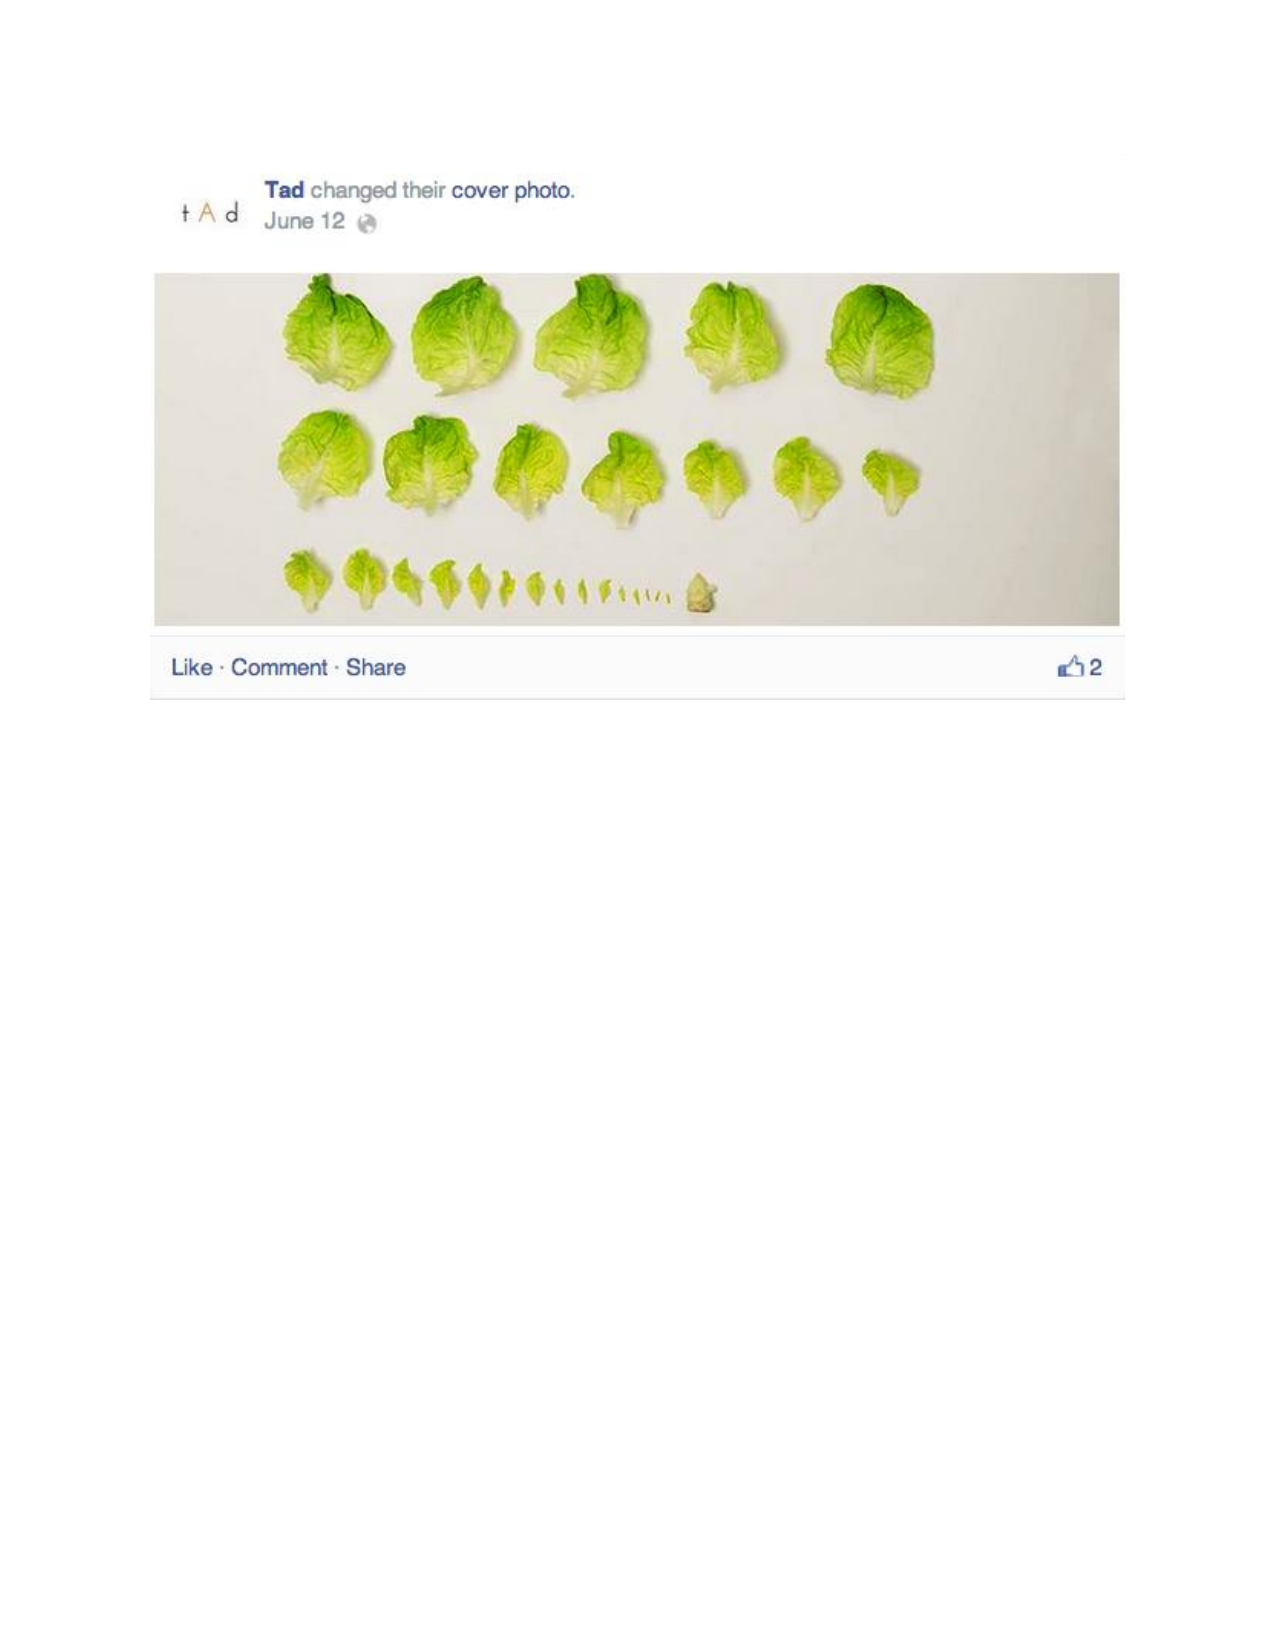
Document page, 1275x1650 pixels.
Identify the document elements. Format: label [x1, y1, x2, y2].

picture [150, 150, 1125, 700]
